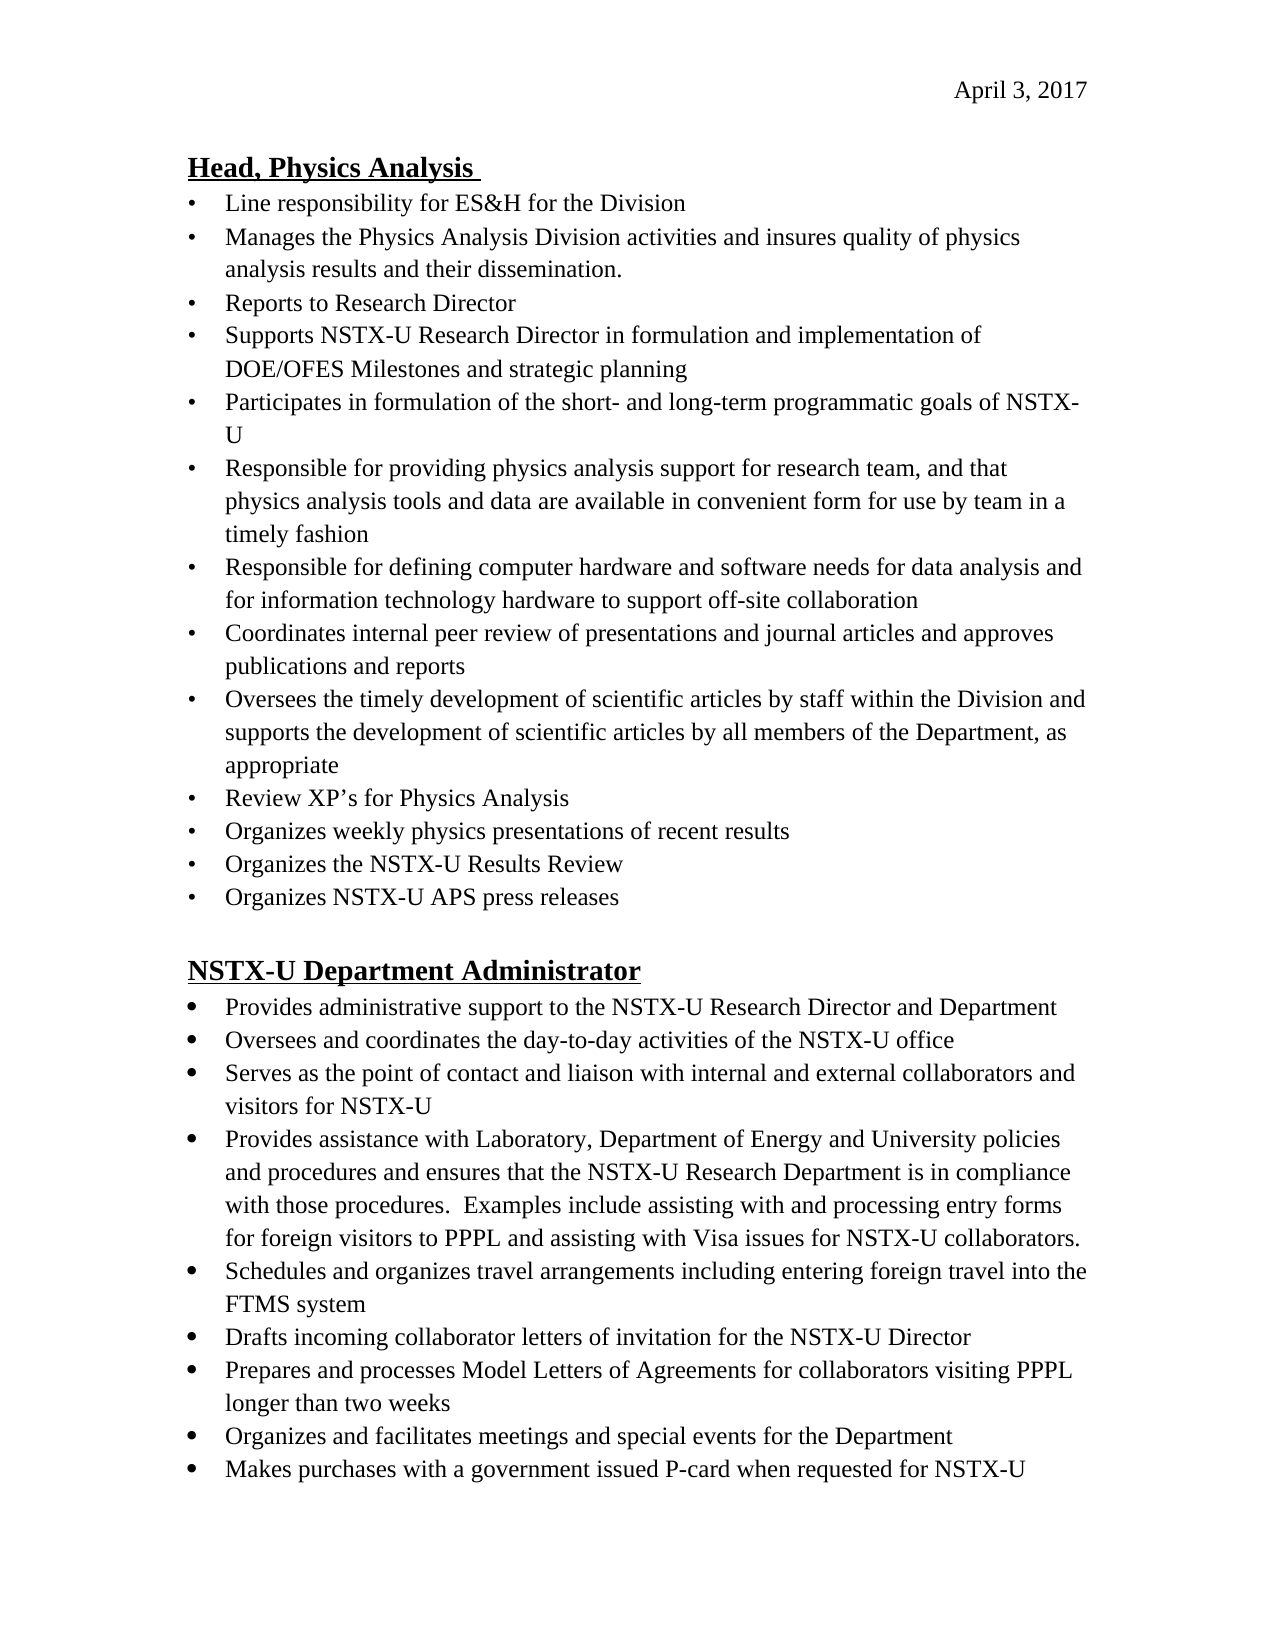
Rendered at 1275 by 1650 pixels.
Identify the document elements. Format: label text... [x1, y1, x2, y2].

list Manages the Physics Analysis Division activities and insures quality of physics analysis results and their dissemination. [187, 222, 1087, 283]
list Supports NSTX-U Research Director in formulation and implementation of DOE/OFES Milestones and strategic planning [187, 321, 1087, 382]
list Review XP’s for Physics Analysis [187, 783, 1087, 812]
list Organizes weekly physics presentations of recent results [187, 816, 1087, 845]
list Drafts incoming collaborator letters of invitation for the NSTX-U Director [187, 1322, 1087, 1351]
list Participates in formulation of the short- and long-term programmatic goals of NSTX-U [187, 387, 1087, 448]
list Organizes and facilitates meetings and special events for the Department [187, 1421, 1087, 1450]
list Oversees the timely development of scientific articles by staff within the Division and supports the development of scientific articles by all members of the Department, as appropriate [187, 684, 1087, 779]
list Makes purchases with a government issued P-card when requested for NSTX-U [187, 1454, 1087, 1483]
list Reports to Research Director [187, 288, 1087, 316]
list Line responsibility for ES&H for the Division [187, 188, 1087, 217]
list Responsible for providing physics analysis support for research team, and that physics analysis tools and data are available in convenient form for use by team in a timely fashion [187, 453, 1087, 547]
list Oversees and coordinates the day-to-day activities of the NSTX-U office [187, 1025, 1087, 1054]
list Serves as the point of contact and liaison with internal and external collaborators and visitors for NSTX-U [187, 1058, 1087, 1120]
text NSTX-U Department Administrator [187, 953, 1087, 987]
list Responsible for defining computer hardware and software needs for data analysis and for information technology hardware to support off-site collaboration [187, 552, 1087, 613]
list Provides assistance with Laboratory, Department of Energy and University policies and procedures and ensures that the NSTX-U Research Department is in compliance with those procedures. Examples include assisting with and processing entry forms for foreign visitors to PPPL and assisting with Visa issues for NSTX-U collaborators. [187, 1124, 1087, 1252]
list Schedules and organizes travel arrangements including entering foreign travel into the FTMS system [187, 1256, 1087, 1318]
list Organizes the NSTX-U Results Review [187, 849, 1087, 878]
subtitle Head, Physics Analysis [187, 150, 1087, 183]
list Provides administrative support to the NSTX-U Research Director and Department [187, 992, 1087, 1021]
list Organizes NSTX-U APS press releases [187, 882, 1087, 911]
list Prepares and processes Model Letters of Agreements for collaborators visiting PPPL longer than two weeks [187, 1355, 1087, 1417]
list Coordinates internal peer review of presentations and journal articles and approves publications and reports [187, 618, 1087, 679]
